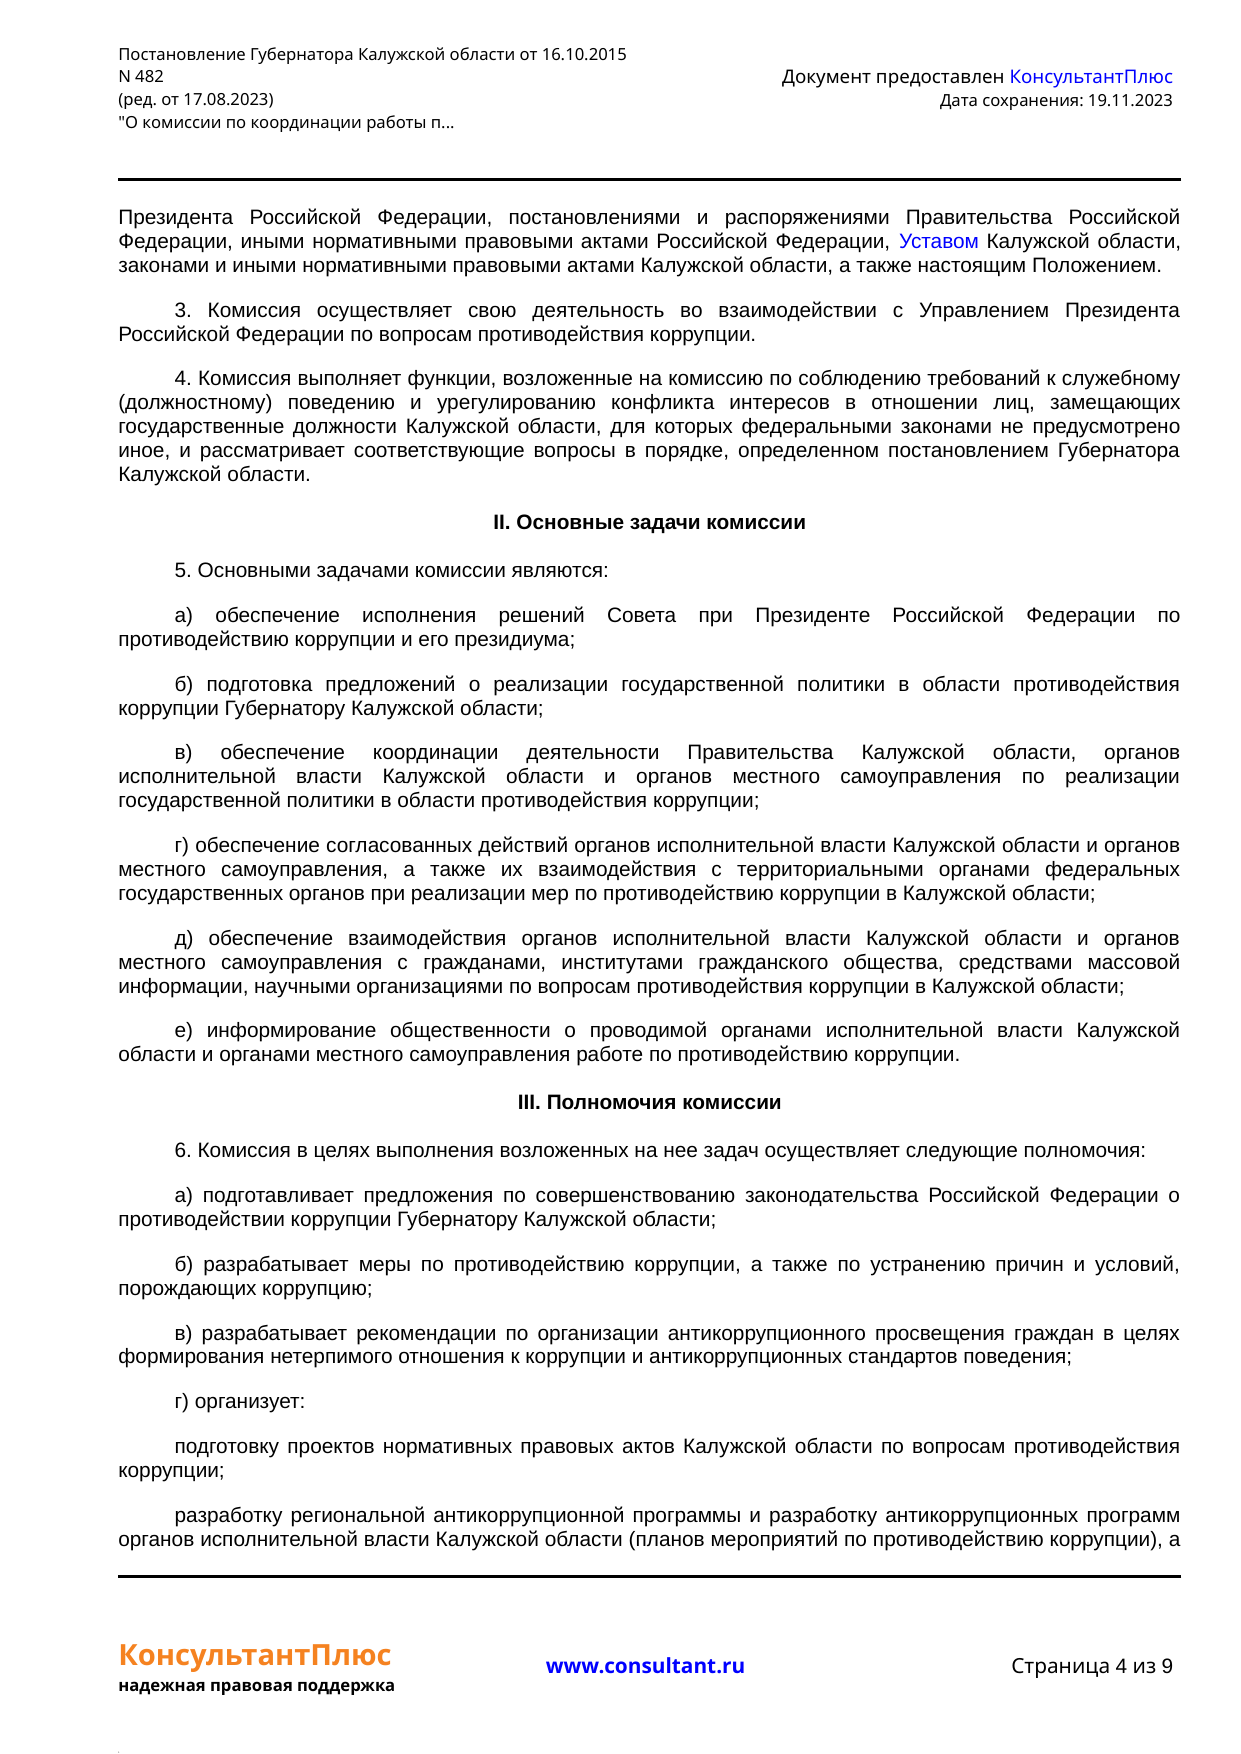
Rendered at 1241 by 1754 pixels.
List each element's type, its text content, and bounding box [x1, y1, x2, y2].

title II. Основные задачи комиссии [118, 510, 1181, 534]
text а) обеспечение исполнения решений Совета при Президенте Российской Федерации по противодействию коррупции и его президиума; [118, 603, 1181, 651]
text 5. Основными задачами комиссии являются: [118, 558, 1181, 582]
text б) разрабатывает меры по противодействию коррупции, а также по устранению причин и условий, порождающих коррупцию; [118, 1252, 1181, 1299]
text а) подготавливает предложения по совершенствованию законодательства Российской Федерации о противодействии коррупции Губернатору Калужской области; [118, 1183, 1181, 1231]
text г) организует: [118, 1389, 1181, 1413]
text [118, 1503, 1181, 1551]
title III. Полномочия комиссии [118, 1090, 1181, 1114]
text 4. Комиссия выполняет функции, возложенные на комиссию по соблюдению требований к служебному (должностному) поведению и урегулированию конфликта интересов в отношении лиц, замещающих государственные должности Калужской области, для которых федеральными законами не предусмотрено иное, и рассматривает соответствующие вопросы в порядке, определенном постановлением Губернатора Калужской области. [118, 366, 1181, 486]
text д) обеспечение взаимодействия органов исполнительной власти Калужской области и органов местного самоуправления с гражданами, институтами гражданского общества, средствами массовой информации, научными организациями по вопросам противодействия коррупции в Калужской области; [118, 926, 1181, 997]
text в) разрабатывает рекомендации по организации антикоррупционного просвещения граждан в целях формирования нетерпимого отношения к коррупции и антикоррупционных стандартов поведения; [118, 1320, 1181, 1368]
text е) информирование общественности о проводимой органами исполнительной власти Калужской области и органами местного самоуправления работе по противодействию коррупции. [118, 1018, 1181, 1066]
text 6. Комиссия в целях выполнения возложенных на нее задач осуществляет следующие полномочия: [118, 1138, 1181, 1162]
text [118, 205, 1181, 277]
text 3. Комиссия осуществляет свою деятельность во взаимодействии с Управлением Президента Российской Федерации по вопросам противодействия коррупции. [118, 297, 1181, 345]
text г) обеспечение согласованных действий органов исполнительной власти Калужской области и органов местного самоуправления, а также их взаимодействия с территориальными органами федеральных государственных органов при реализации мер по противодействию коррупции в Калужской области; [118, 833, 1181, 905]
text подготовку проектов нормативных правовых актов Калужской области по вопросам противодействия коррупции; [118, 1434, 1181, 1482]
text в) обеспечение координации деятельности Правительства Калужской области, органов исполнительной власти Калужской области и органов местного самоуправления по реализации государственной политики в области противодействия коррупции; [118, 740, 1181, 812]
text б) подготовка предложений о реализации государственной политики в области противодействия коррупции Губернатору Калужской области; [118, 671, 1181, 719]
